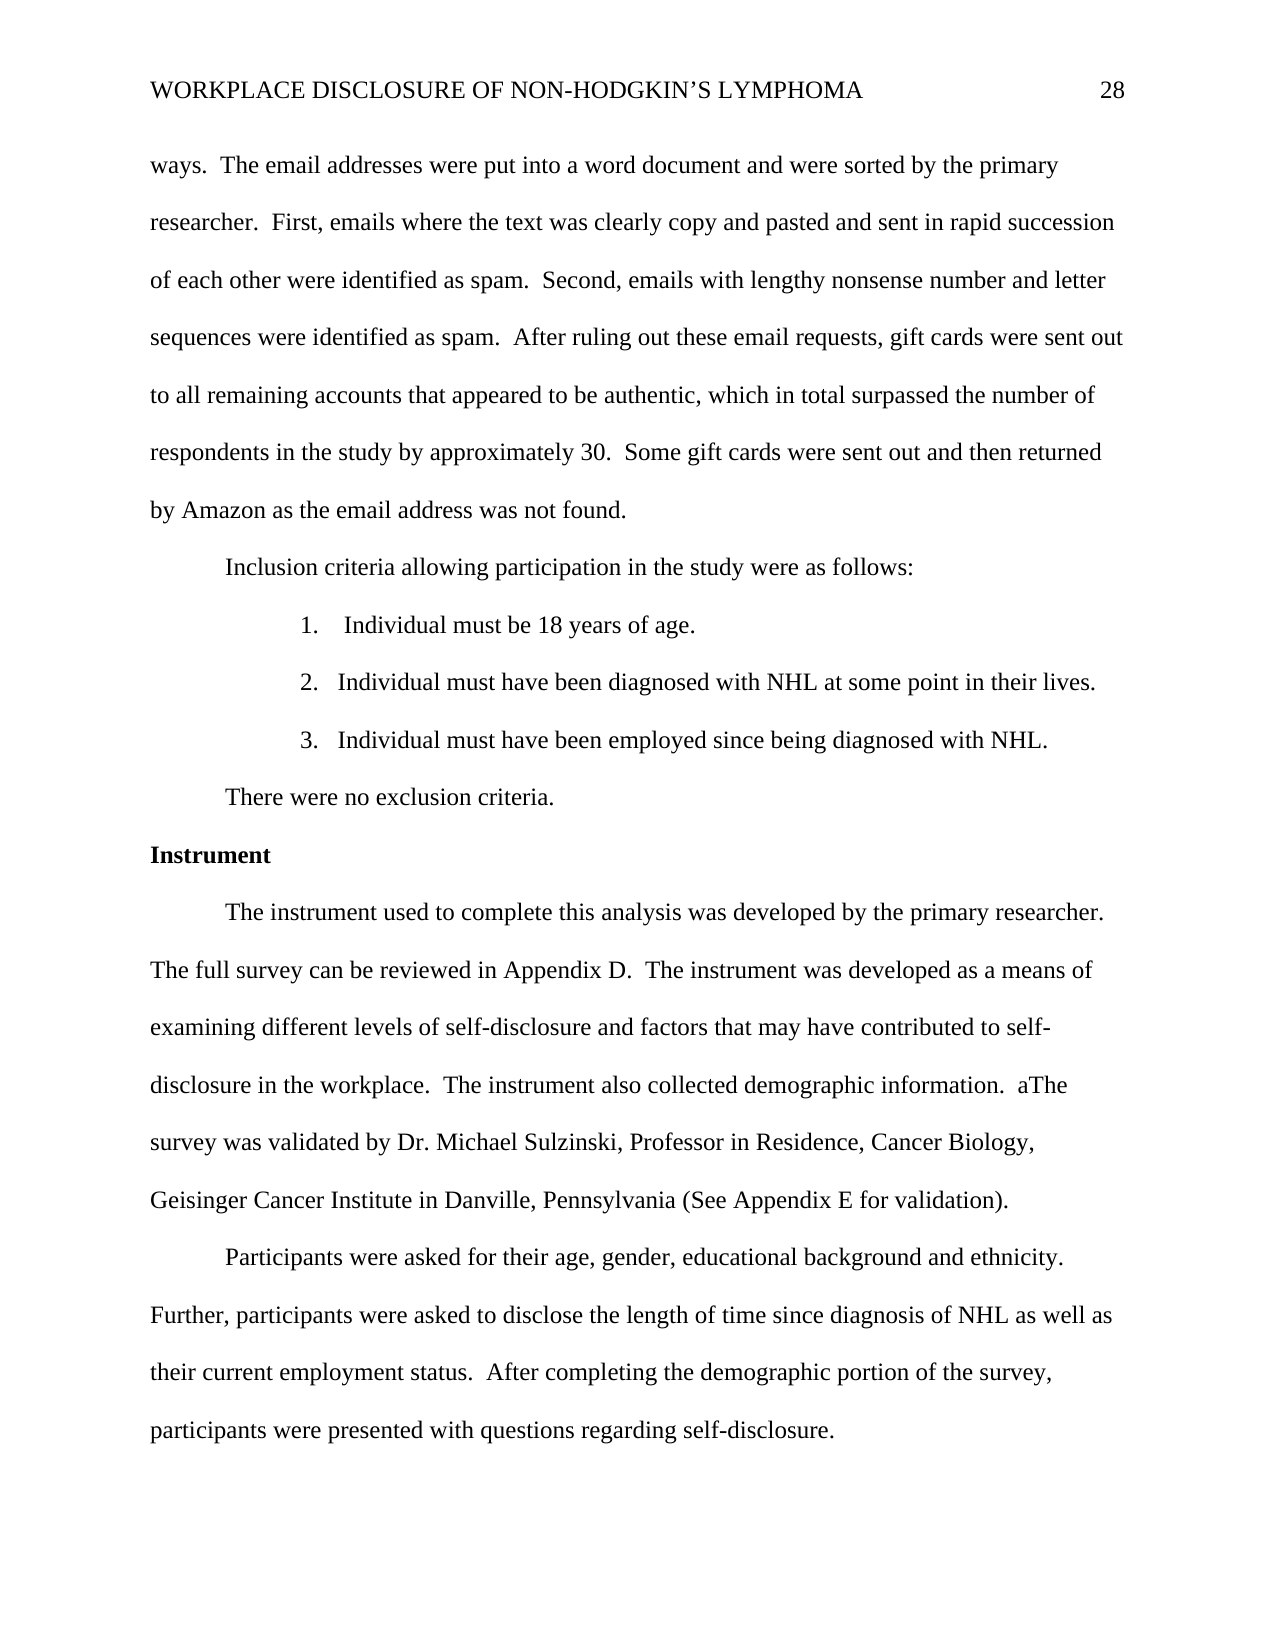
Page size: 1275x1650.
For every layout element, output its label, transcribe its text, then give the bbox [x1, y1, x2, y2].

list Individual must have been diagnosed with NHL at some point in their lives. [300, 667, 1125, 696]
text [150, 150, 1125, 524]
list Individual must have been employed since being diagnosed with NHL. [300, 725, 1125, 754]
list Individual must be 18 years of age. [300, 610, 1125, 639]
text Inclusion criteria allowing participation in the study were as follows: [150, 552, 1125, 581]
text Instrument [150, 840, 1125, 869]
text Participants were asked for their age, gender, educational background and ethnicity. Further, participants were asked to disclose the length of time since diagnosis of NHL as well as their current employment status. After completing the demographic portion of the survey, participants were presented with questions regarding self-disclosure. [150, 1242, 1125, 1444]
text There were no exclusion criteria. [225, 782, 1125, 811]
text The instrument used to complete this analysis was developed by the primary researcher. The full survey can be reviewed in Appendix D. The instrument was developed as a means of examining different levels of self-disclosure and factors that may have contributed to self-disclosure in the workplace. The instrument also collected demographic information. aThe survey was validated by Dr. Michael Sulzinski, Professor in Residence, Cancer Biology, Geisinger Cancer Institute in Danville, Pennsylvania (See Appendix E for validation). [150, 897, 1125, 1214]
